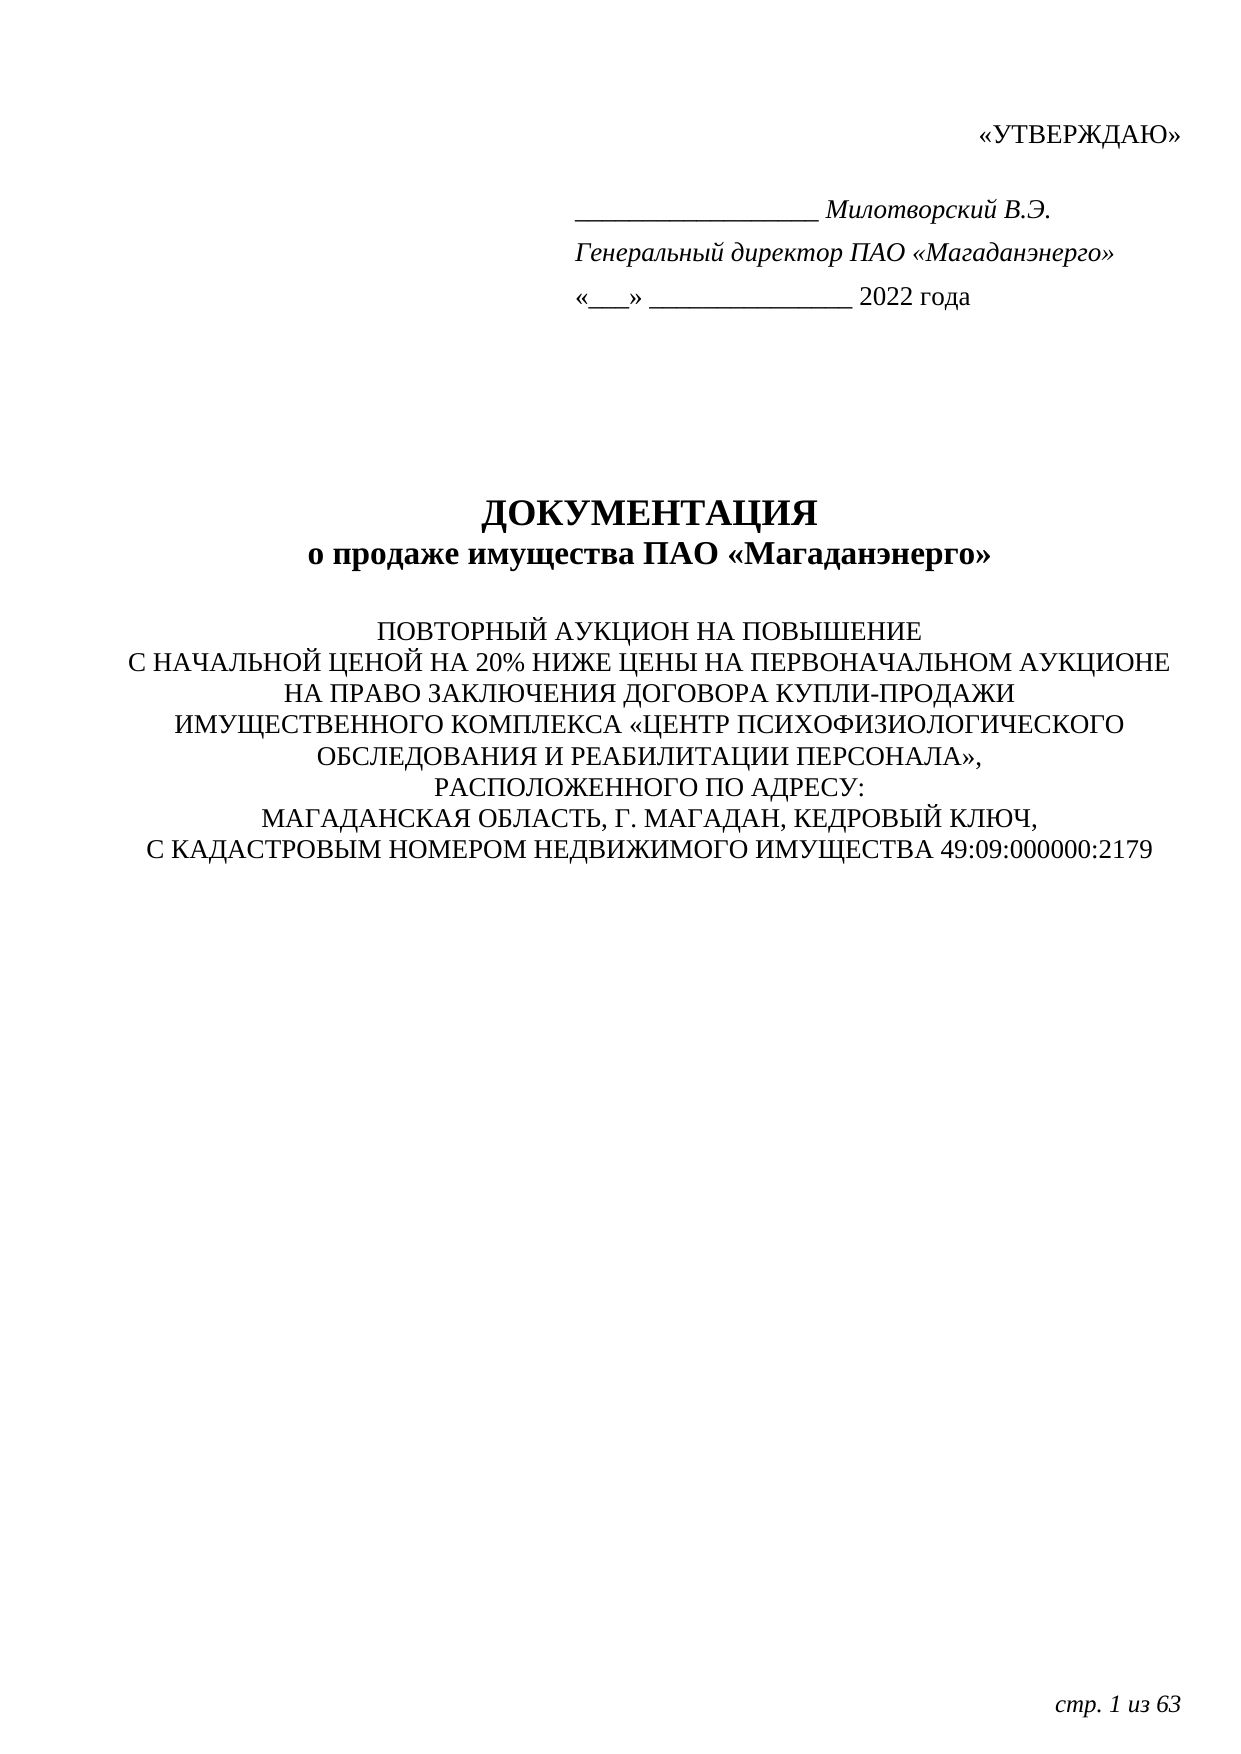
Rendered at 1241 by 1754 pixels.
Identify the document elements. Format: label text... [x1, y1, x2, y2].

text ИМУЩЕСТВЕННОГО КОМПЛЕКСА «ЦЕНТР ПСИХОФИЗИОЛОГИЧЕСКОГО ОБСЛЕДОВАНИЯ И РЕАБИЛИТАЦИИ ПЕРСОНАЛА», [118, 708, 1181, 771]
text МАГАДАНСКАЯ ОБЛАСТЬ, Г. МАГАДАН, КЕДРОВЫЙ КЛЮЧ, [118, 802, 1181, 833]
text РАСПОЛОЖЕННОГО ПО АДРЕСУ: [118, 771, 1181, 802]
text __________________ Милотворский В.Э. [575, 193, 1181, 224]
text ПОВТОРНЫЙ АУКЦИОН НА ПОВЫШЕНИЕ [118, 615, 1181, 646]
text Генеральный директор ПАО «Магаданэнерго» [575, 237, 1181, 268]
text С НАЧАЛЬНОЙ ЦЕНОЙ НА 20% НИЖЕ ЦЕНЫ НА ПЕРВОНАЧАЛЬНОМ АУКЦИОНЕ НА ПРАВО ЗАКЛЮЧЕНИЯ ДОГОВОРА КУПЛИ-ПРОДАЖИ [118, 646, 1181, 708]
text «___» _______________ 2022 года [575, 280, 1181, 311]
text «УТВЕРЖДАЮ» [532, 118, 1181, 149]
text ДОКУМЕНТАЦИЯ [118, 490, 1181, 533]
text С КАДАСТРОВЫМ НОМЕРОМ НЕДВИЖИМОГО ИМУЩЕСТВА 49:09:000000:2179 [118, 833, 1181, 864]
text о продаже имущества ПАО «Магаданэнерго» [118, 533, 1181, 571]
